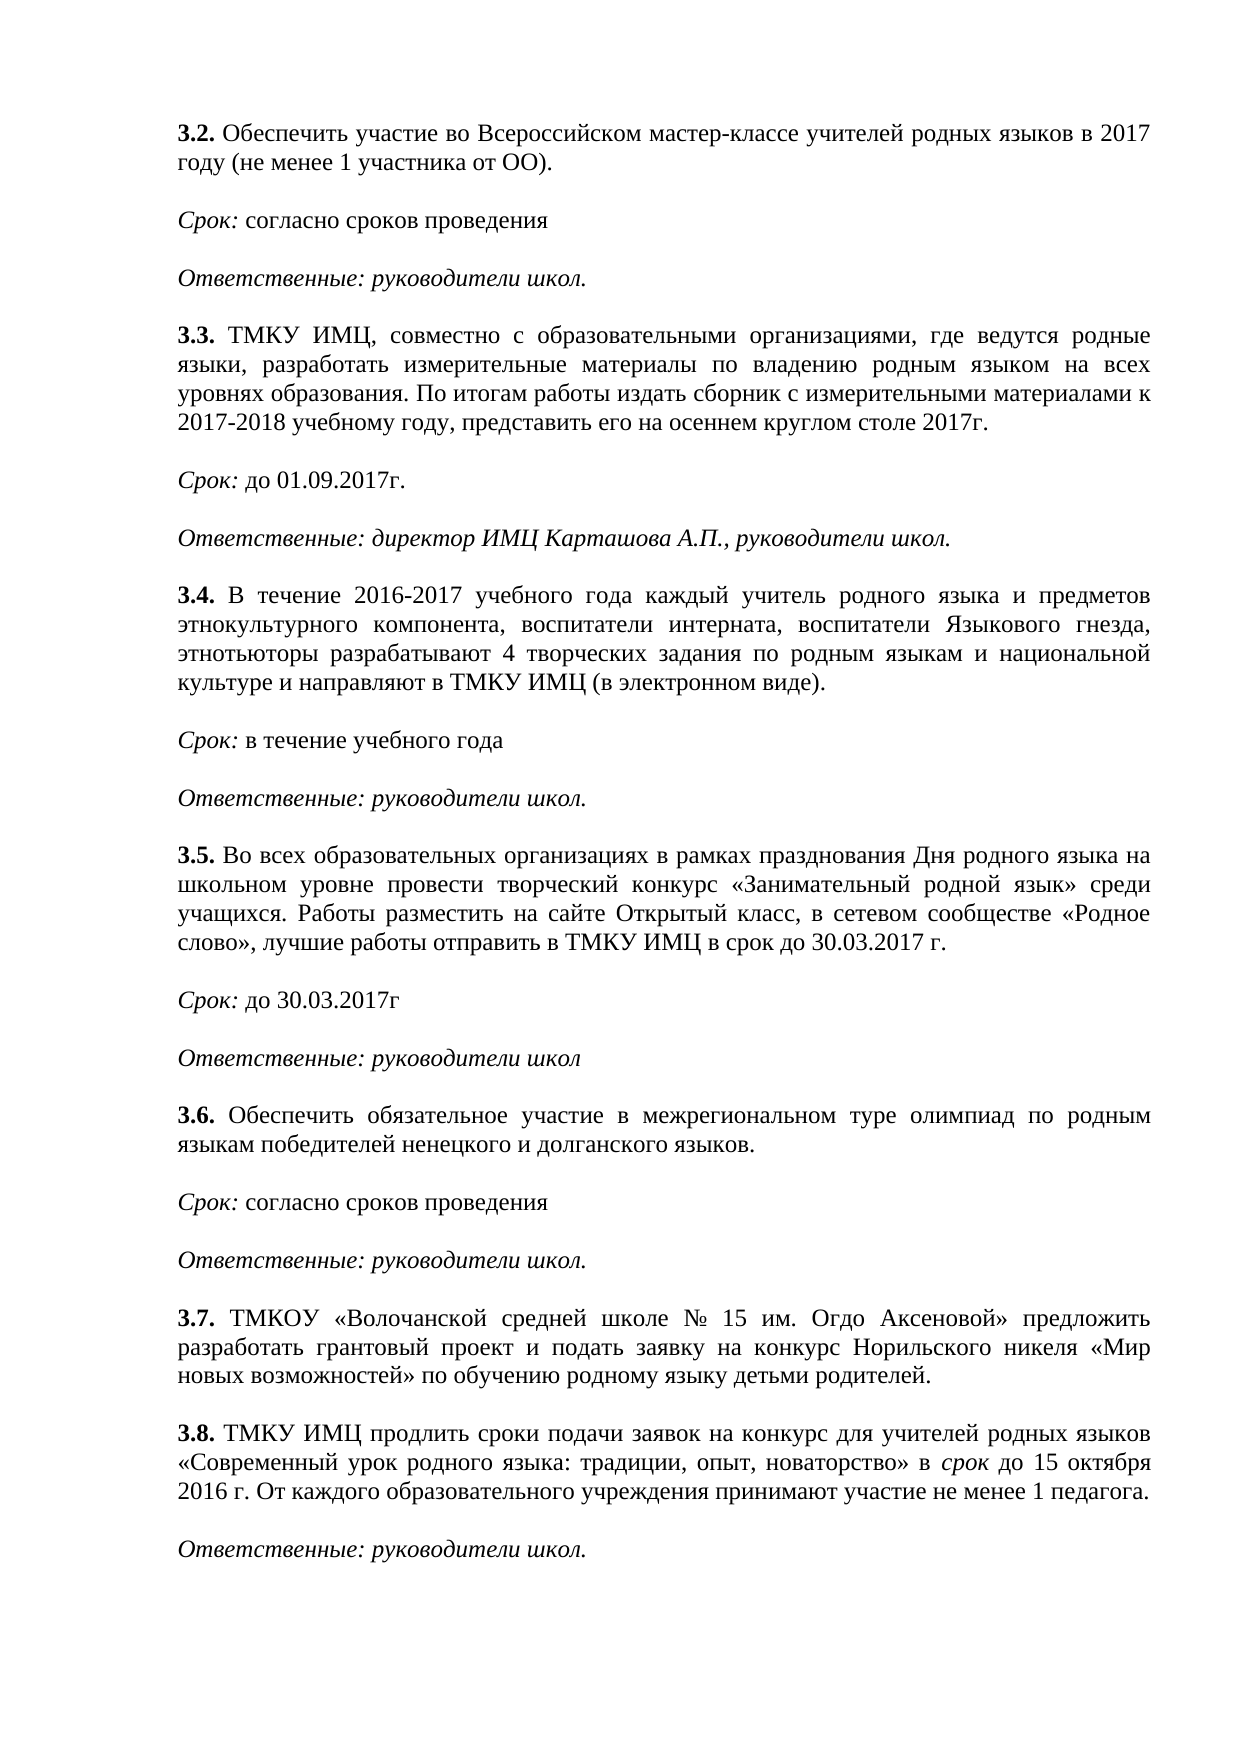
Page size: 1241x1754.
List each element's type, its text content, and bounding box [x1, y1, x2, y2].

text Срок: в течение учебного года [177, 725, 1152, 753]
text Срок: согласно сроков проведения [177, 205, 1152, 233]
text 3.2. Обеспечить участие во Всероссийском мастер-классе учителей родных языков в 2017 году (не менее 1 участника от ОО). [177, 118, 1152, 176]
text Ответственные: директор ИМЦ Карташова А.П., руководители школ. [177, 523, 1152, 551]
text 3.3. ТМКУ ИМЦ, совместно с образовательными организациями, где ведутся родные языки, разработать измерительные материалы по владению родным языком на всех уровнях образования. По итогам работы издать сборник с измерительными материалами к 2017-2018 учебному году, представить его на осеннем круглом столе 2017г. [177, 321, 1152, 436]
text 3.7. ТМКОУ «Волочанской средней школе № 15 им. Огдо Аксеновой» предложить разработать грантовый проект и подать заявку на конкурс Норильского никеля «Мир новых возможностей» по обучению родному языку детьми родителей. [177, 1303, 1152, 1389]
text 3.6. Обеспечить обязательное участие в межрегиональном туре олимпиад по родным языкам победителей ненецкого и долганского языков. [177, 1101, 1152, 1158]
text Ответственные: руководители школ. [177, 1245, 1152, 1274]
text Срок: до 01.09.2017г. [177, 465, 1152, 493]
text Ответственные: руководители школ. [177, 783, 1152, 811]
text Ответственные: руководители школ. [177, 263, 1152, 291]
text 3.8. ТМКУ ИМЦ продлить сроки подачи заявок на конкурс для учителей родных языков «Современный урок родного языка: традиции, опыт, новаторство» в срок до 15 октября 2016 г. От каждого образовательного учреждения принимают участие не менее 1 педагога. [177, 1418, 1152, 1505]
text 3.4. В течение 2016-2017 учебного года каждый учитель родного языка и предметов этнокультурного компонента, воспитатели интерната, воспитатели Языкового гнезда, этнотьюторы разрабатывают 4 творческих задания по родным языкам и национальной культуре и направляют в ТМКУ ИМЦ (в электронном виде). [177, 581, 1152, 696]
text Ответственные: руководители школ. [177, 1534, 1152, 1563]
text 3.5. Во всех образовательных организациях в рамках празднования Дня родного языка на школьном уровне провести творческий конкурс «Занимательный родной язык» среди учащихся. Работы разместить на сайте Открытый класс, в сетевом сообществе «Родное слово», лучшие работы отправить в ТМКУ ИМЦ в срок до 30.03.2017 г. [177, 841, 1152, 956]
text Срок: до 30.03.2017г [177, 985, 1152, 1013]
text Ответственные: руководители школ [177, 1043, 1152, 1071]
text Срок: согласно сроков проведения [177, 1187, 1152, 1216]
